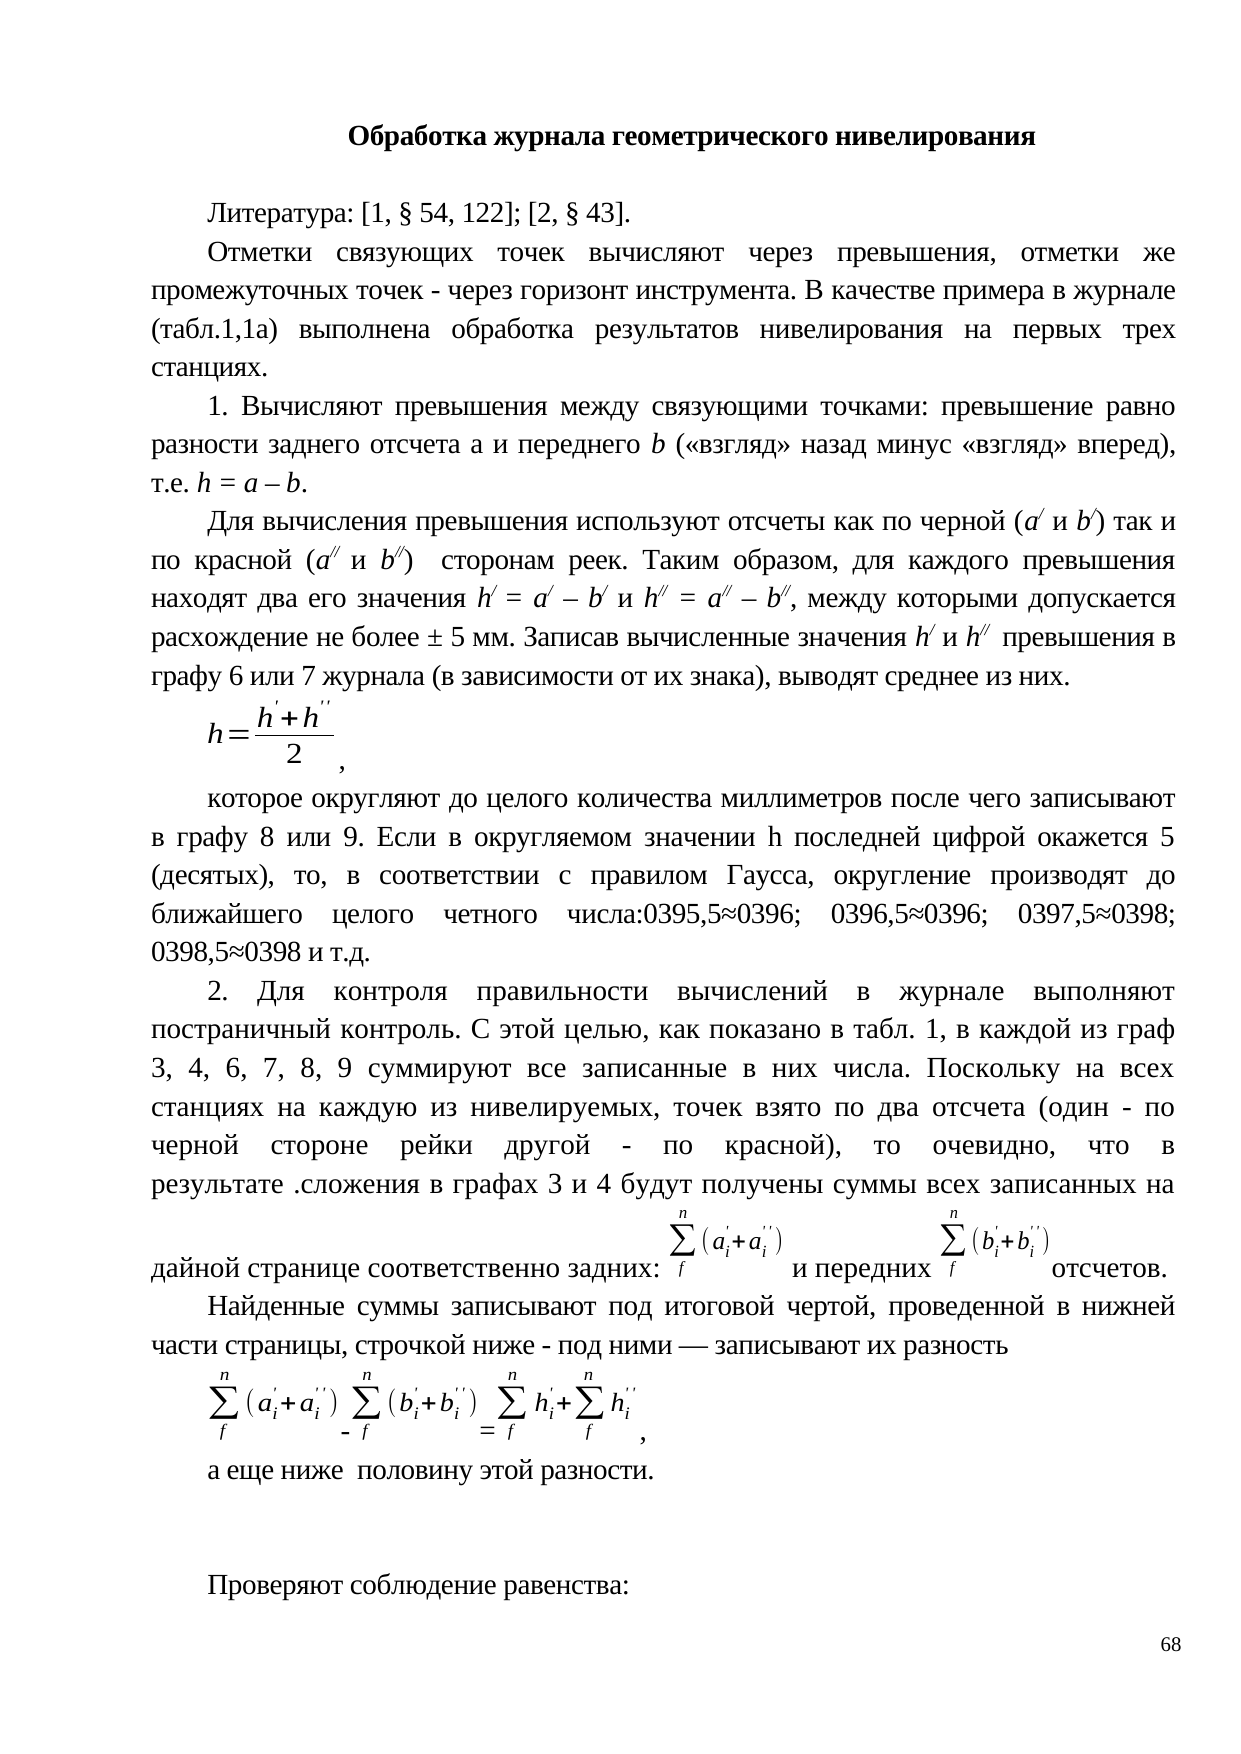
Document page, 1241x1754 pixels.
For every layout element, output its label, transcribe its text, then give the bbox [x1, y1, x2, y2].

text Обработка журнала геометрического нивелирования [151, 118, 1176, 152]
text , [151, 696, 1176, 775]
text которое округляют до целого количества миллиметров после чего записывают в графу 8 или 9. Если в округляемом значении h последней цифрой окажется 5 (десятых), то, в соответствии с правилом Гаусса, округление производят до ближайшего целого четного числа:0395,5≈0396; 0396,5≈0396; 0397,5≈0398; 0398,5≈0398 и т.д. [151, 780, 1176, 968]
text -=, [151, 1366, 1176, 1447]
text Найденные суммы записывают под итоговой чертой, проведенной в нижней части страницы, строчкой ниже - под ними — записывают их разность [151, 1288, 1176, 1361]
text Отметки связующих точек вычисляют через превышения, отметки же промежуточных точек - через горизонт инструмента. В качестве примера в журнале (табл.1,1а) выполнена обработка результатов нивелирования на первых трех станциях. [151, 234, 1176, 383]
text 1. Вычисляют превышения между связующими точками: превышение равно разности заднего отсчета а и переднего b («взгляд» назад минус «взгляд» вперед), т.е. h = a – b. [151, 388, 1176, 498]
text Проверяют соблюдение равенства: [151, 1567, 1176, 1601]
text 2. Для контроля правильности вычислений в журнале выполняют постраничный контроль. С этой целью, как показано в табл. 1, в каждой из граф 3, 4, 6, 7, 8, 9 суммируют все записанные в них числа. Поскольку на всех станциях на каждую из нивелируемых, точек взято по два отсчета (один - по черной стороне рейки другой - по красной), то очевидно, что в результате .сложения в графах 3 и 4 будут получены суммы всех записанных на дайной странице соответственно задних: и передних отсчетов. [151, 973, 1176, 1283]
text Литература: [1, § 54, 122]; [2, § 43]. [151, 195, 1176, 229]
text а еще ниже половину этой разности. [151, 1452, 1176, 1485]
text Для вычисления превышения используют отсчеты как по черной (а/ и b/) так и по красной (а// и b//) сторонам реек. Таким образом, для каждого превышения находят два его значения h/ = a/ – b/ и h// = a// – b//, между которыми допускается расхождение не более ± 5 мм. Записав вычисленные значения h/ и h// превышения в графу 6 или 7 журнала (в зависимости от их знака), выводят среднее из них. [151, 503, 1176, 691]
